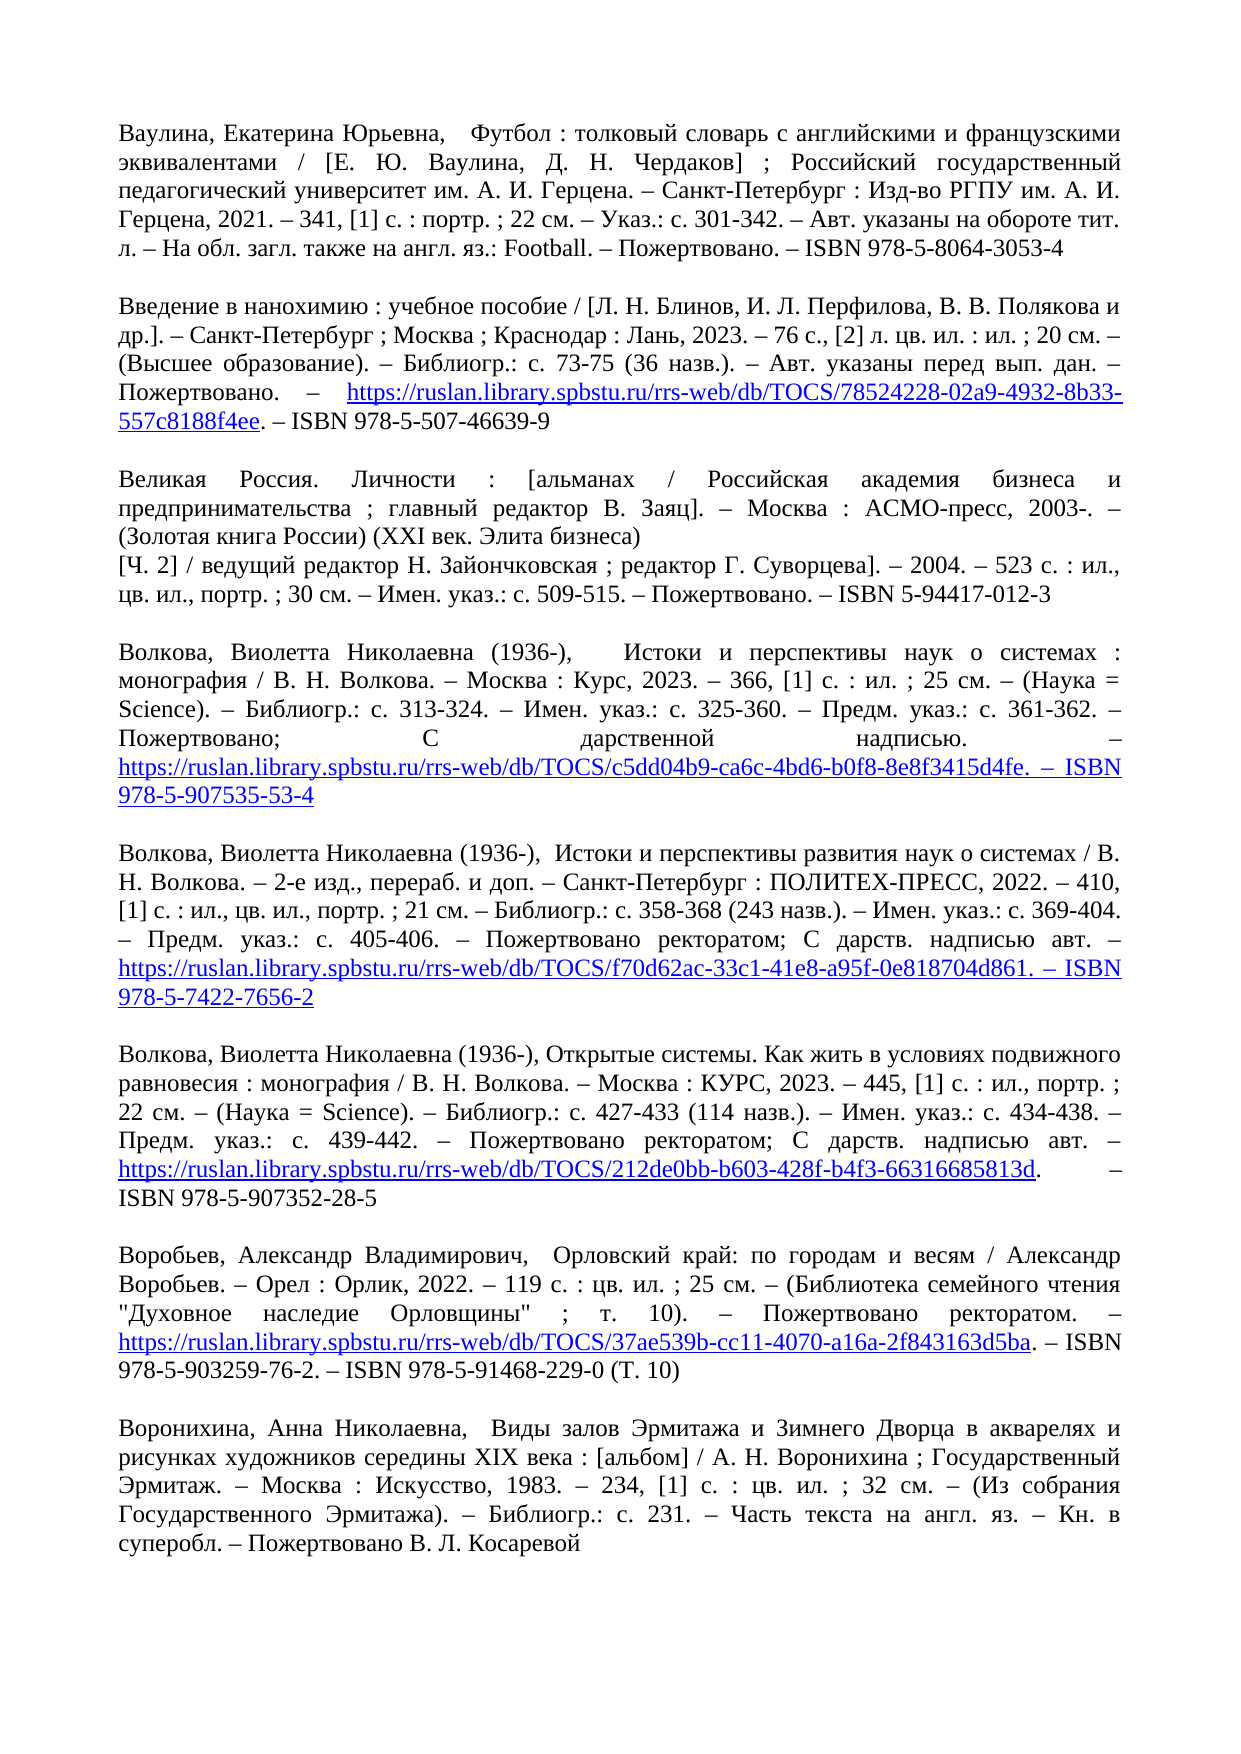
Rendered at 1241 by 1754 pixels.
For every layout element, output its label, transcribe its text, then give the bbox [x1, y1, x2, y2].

text Волкова, Виолетта Николаевна (1936-), Открытые системы. Как жить в условиях подвижного равновесия : монография / В. Н. Волкова. – Москва : КУРС, 2023. – 445, [1] с. : ил., портр. ; 22 см. – (Наука = Science). – Библиогр.: с. 427-433 (114 назв.). – Имен. указ.: с. 434-438. – Предм. указ.: с. 439-442. – Пожертвовано ректоратом; С дарств. надписью авт. – https://ruslan.library.spbstu.ru/rrs-web/db/TOCS/212de0bb-b603-428f-b4f3-66316685813d. – ISBN 978-5-907352-28-5 [118, 1039, 1122, 1212]
title [Ч. 2] / ведущий редактор Н. Зайончковская ; редактор Г. Суворцева]. – 2004. – 523 с. : ил., цв. ил., портр. ; 30 см. – Имен. указ.: с. 509-515. – Пожертвовано. – ISBN 5-94417-012-3 [118, 550, 1122, 608]
text Волкова, Виолетта Николаевна (1936-), Истоки и перспективы наук о системах : монография / В. Н. Волкова. – Москва : Курс, 2023. – 366, [1] с. : ил. ; 25 см. – (Наука = Science). – Библиогр.: с. 313-324. – Имен. указ.: с. 325-360. – Предм. указ.: с. 361-362. – Пожертвовано; С дарственной надписью. – https://ruslan.library.spbstu.ru/rrs-web/db/TOCS/c5dd04b9-ca6c-4bd6-b0f8-8e8f3415d4fe. – ISBN 978-5-907535-53-4 [118, 637, 1122, 777]
text Волкова, Виолетта Николаевна (1936-), Истоки и перспективы наук о системах : монография / В. Н. Волкова. – Москва : Курс, 2023. – 366, [1] с. : ил. ; 25 см. – (Наука = Science). – Библиогр.: с. 313-324. – Имен. указ.: с. 325-360. – Предм. указ.: с. 361-362. – Пожертвовано; С дарственной надписью. – https://ruslan.library.spbstu.ru/rrs-web/db/TOCS/c5dd04b9-ca6c-4bd6-b0f8-8e8f3415d4fe. – ISBN 978-5-907535-53-4 [118, 778, 1122, 809]
text Воробьев, Александр Владимирович, Орловский край: по городам и весям / Александр Воробьев. – Орел : Орлик, 2022. – 119 с. : цв. ил. ; 25 см. – (Библиотека семейного чтения "Духовное наследие Орловщины" ; т. 10). – Пожертвовано ректоратом. – https://ruslan.library.spbstu.ru/rrs-web/db/TOCS/37ae539b-cc11-4070-a16a-2f843163d5ba. – ISBN 978-5-903259-76-2. – ISBN 978-5-91468-229-0 (Т. 10) [118, 1241, 1122, 1384]
title Введение в нанохимию : учебное пособие / [Л. Н. Блинов, И. Л. Перфилова, В. В. Полякова и др.]. – Санкт-Петербург ; Москва ; Краснодар : Лань, 2023. – 76 с., [2] л. цв. ил. : ил. ; 20 см. – (Высшее образование). – Библиогр.: с. 73-75 (36 назв.). – Авт. указаны перед вып. дан. – Пожертвовано. – https://ruslan.library.spbstu.ru/rrs-web/db/TOCS/78524228-02a9-4932-8b33-557c8188f4ee. – ISBN 978-5-507-46639-9 [118, 291, 1122, 435]
text Воронихина, Анна Николаевна, Виды залов Эрмитажа и Зимнего Дворца в акварелях и рисунках художников середины XIX века : [альбом] / А. Н. Воронихина ; Государственный Эрмитаж. – Москва : Искусство, 1983. – 234, [1] с. : цв. ил. ; 32 см. – (Из собрания Государственного Эрмитажа). – Библиогр.: с. 231. – Часть текста на англ. яз. – Кн. в суперобл. – Пожертвовано В. Л. Косаревой [118, 1413, 1122, 1557]
text Волкова, Виолетта Николаевна (1936-), Истоки и перспективы развития наук о системах / В. Н. Волкова. – 2-е изд., перераб. и доп. – Санкт-Петербург : ПОЛИТЕХ-ПРЕСС, 2022. – 410, [1] с. : ил., цв. ил., портр. ; 21 см. – Библиогр.: с. 358-368 (243 назв.). – Имен. указ.: с. 369-404. – Предм. указ.: с. 405-406. – Пожертвовано ректоратом; С дарств. надписью авт. – https://ruslan.library.spbstu.ru/rrs-web/db/TOCS/f70d62ac-33c1-41e8-a95f-0e818704d861. – ISBN 978-5-7422-7656-2 [118, 979, 1122, 1011]
text Волкова, Виолетта Николаевна (1936-), Истоки и перспективы развития наук о системах / В. Н. Волкова. – 2-е изд., перераб. и доп. – Санкт-Петербург : ПОЛИТЕХ-ПРЕСС, 2022. – 410, [1] с. : ил., цв. ил., портр. ; 21 см. – Библиогр.: с. 358-368 (243 назв.). – Имен. указ.: с. 369-404. – Предм. указ.: с. 405-406. – Пожертвовано ректоратом; С дарств. надписью авт. – https://ruslan.library.spbstu.ru/rrs-web/db/TOCS/f70d62ac-33c1-41e8-a95f-0e818704d861. – ISBN 978-5-7422-7656-2 [118, 838, 1122, 978]
title Великая Россия. Личности : [альманах / Российская академия бизнеса и предпринимательства ; главный редактор В. Заяц]. – Москва : АСМО-пресс, 2003-. – (Золотая книга России) (XXI век. Элита бизнеса) [118, 464, 1122, 550]
text Ваулина, Екатерина Юрьевна, Футбол : толковый словарь с английскими и французскими эквивалентами / [Е. Ю. Ваулина, Д. Н. Чердаков] ; Российский государственный педагогический университет им. А. И. Герцена. – Санкт-Петербург : Изд-во РГПУ им. А. И. Герцена, 2021. – 341, [1] с. : портр. ; 22 см. – Указ.: с. 301-342. – Авт. указаны на обороте тит. л. – На обл. загл. также на англ. яз.: Football. – Пожертвовано. – ISBN 978-5-8064-3053-4 [118, 118, 1122, 262]
